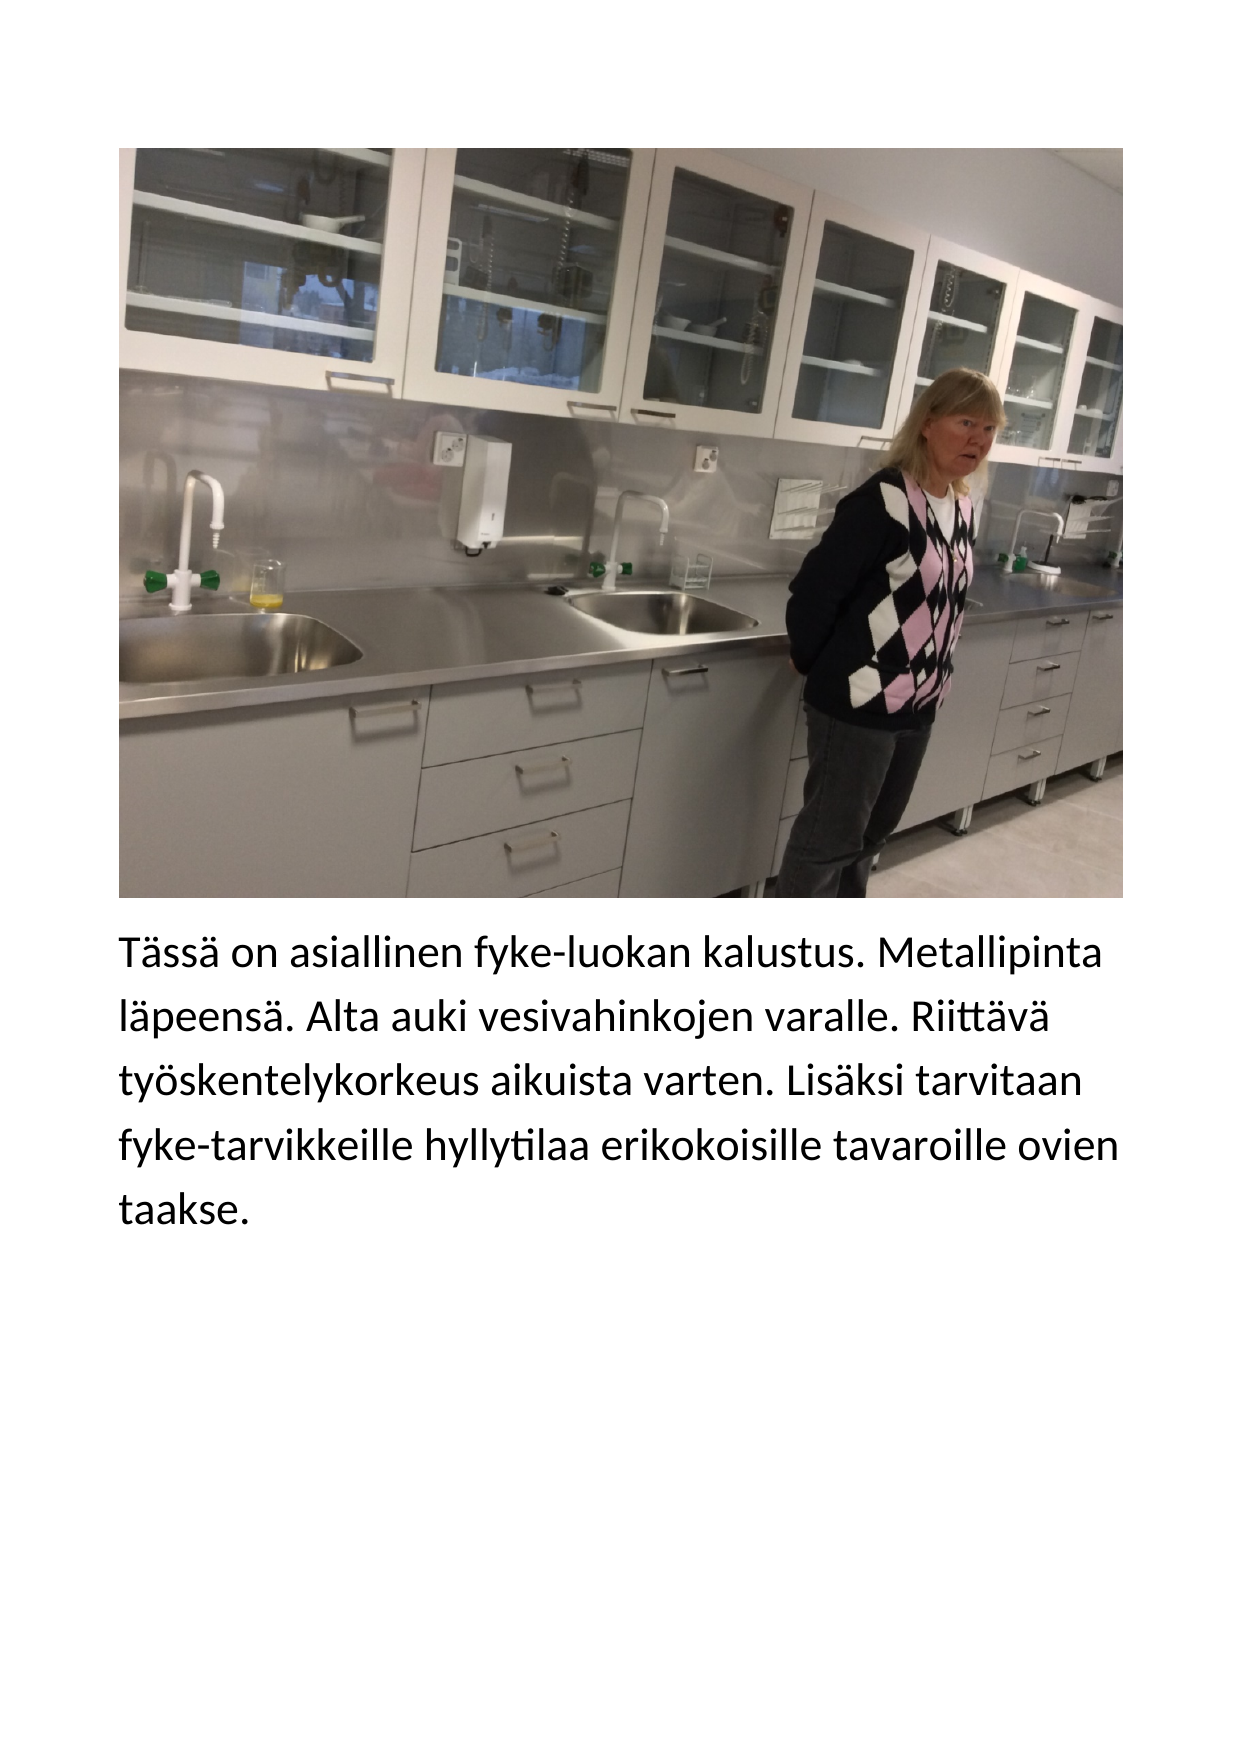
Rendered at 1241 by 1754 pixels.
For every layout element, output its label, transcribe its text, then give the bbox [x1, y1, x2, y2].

text Tässä on asiallinen fyke-luokan kalustus. Metallipinta läpeensä. Alta auki vesivahinkojen varalle. Riittävä työskentelykorkeus aikuista varten. Lisäksi tarvitaan fyke-tarvikkeille hyllytilaa erikokoisille tavaroille ovien taakse. [118, 923, 1122, 1236]
picture [120, 148, 1123, 898]
